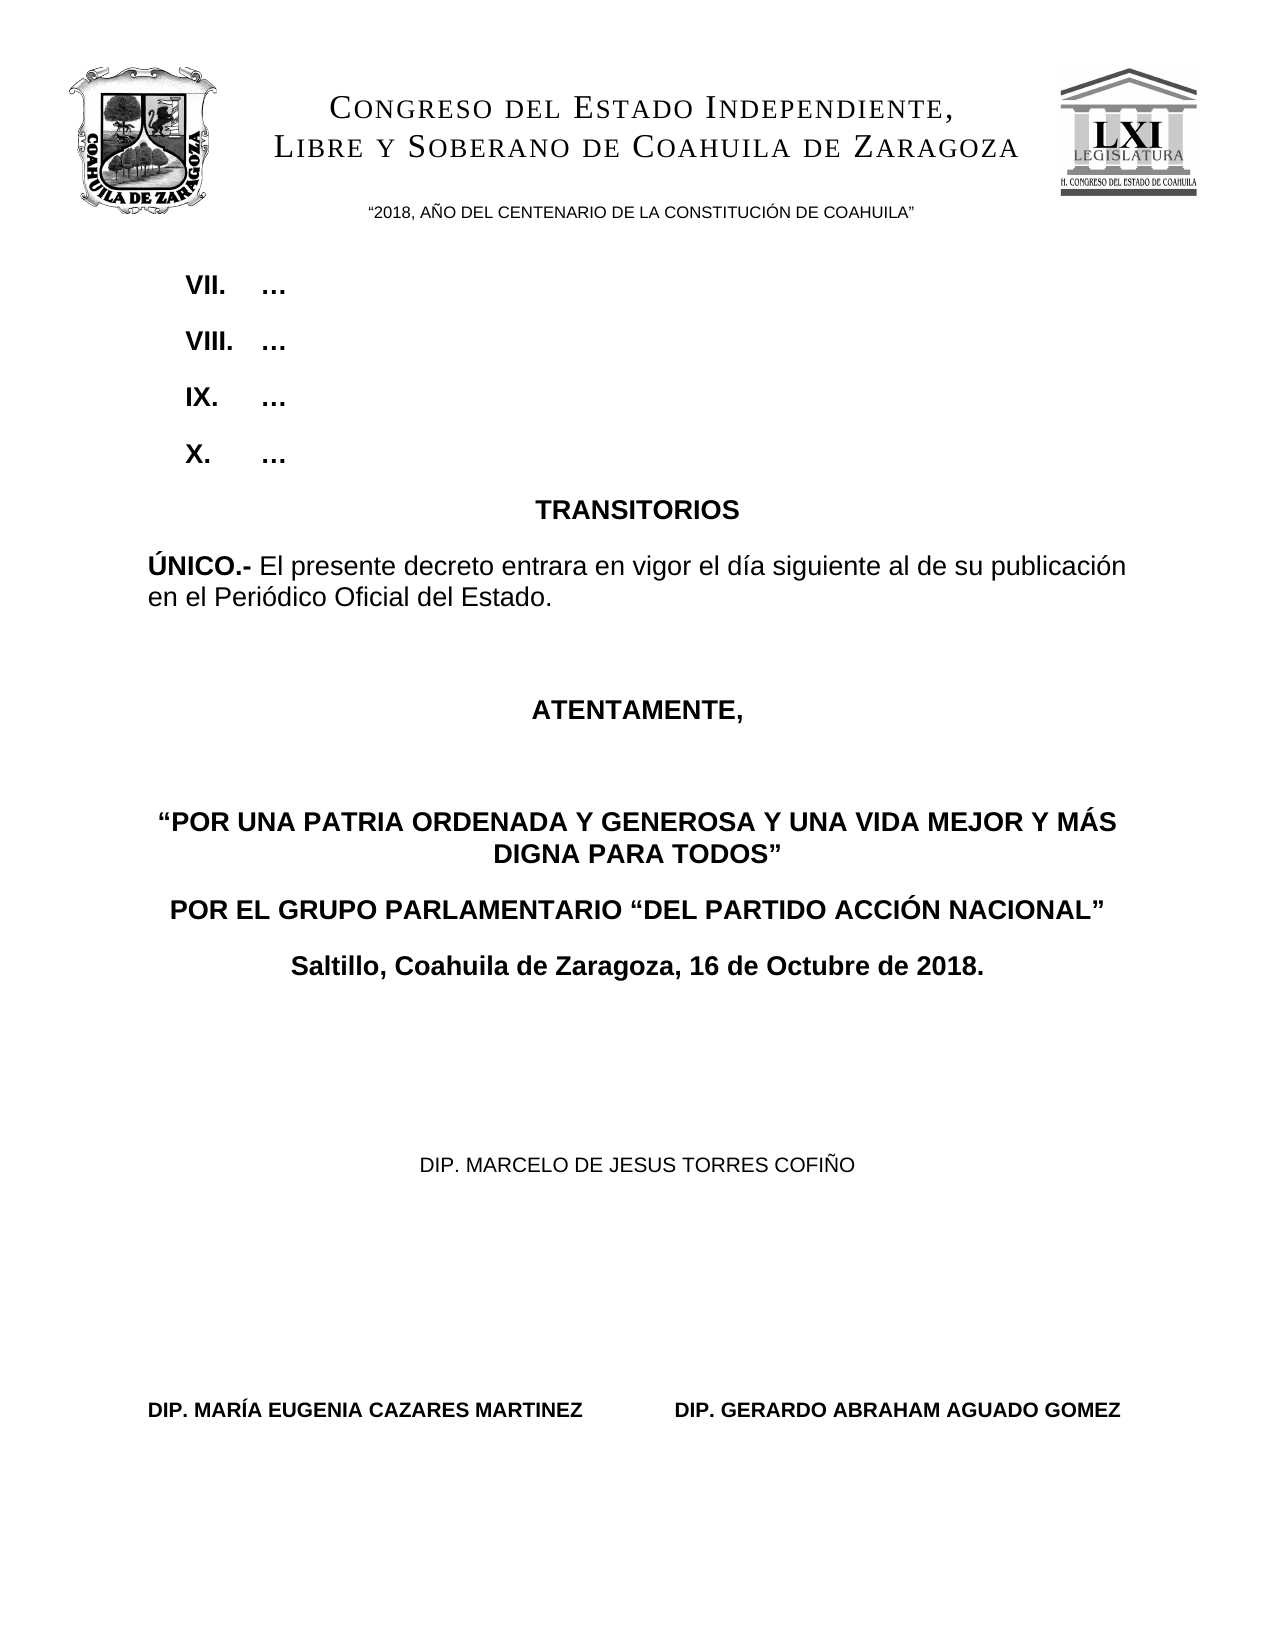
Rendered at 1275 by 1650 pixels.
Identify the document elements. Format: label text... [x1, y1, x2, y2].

text Saltillo, Coahuila de Zaragoza, 16 de Octubre de 2018. [148, 950, 1127, 981]
text ÚNICO.- El presente decreto entrara en vigor el día siguiente al de su publicación en el Periódico Oficial del Estado. [148, 550, 1127, 613]
text TRANSITORIOS [148, 494, 1127, 525]
list … [185, 269, 1127, 300]
list … [185, 325, 1127, 356]
picture [68, 67, 217, 214]
text ATENTAMENTE, [148, 694, 1127, 725]
picture [1059, 65, 1198, 199]
text DIP. MARCELO DE JESUS TORRES COFIÑO [148, 1153, 1127, 1177]
text DIP. MARÍA EUGENIA CAZARES MARTINEZ DIP. GERARDO ABRAHAM AGUADO GOMEZ [148, 1398, 1127, 1422]
list … [185, 438, 1127, 469]
text POR EL GRUPO PARLAMENTARIO “DEL PARTIDO ACCIÓN NACIONAL” [148, 894, 1127, 925]
text “POR UNA PATRIA ORDENADA Y GENEROSA Y UNA VIDA MEJOR Y MÁS DIGNA PARA TODOS” [148, 806, 1127, 869]
list … [185, 381, 1127, 413]
